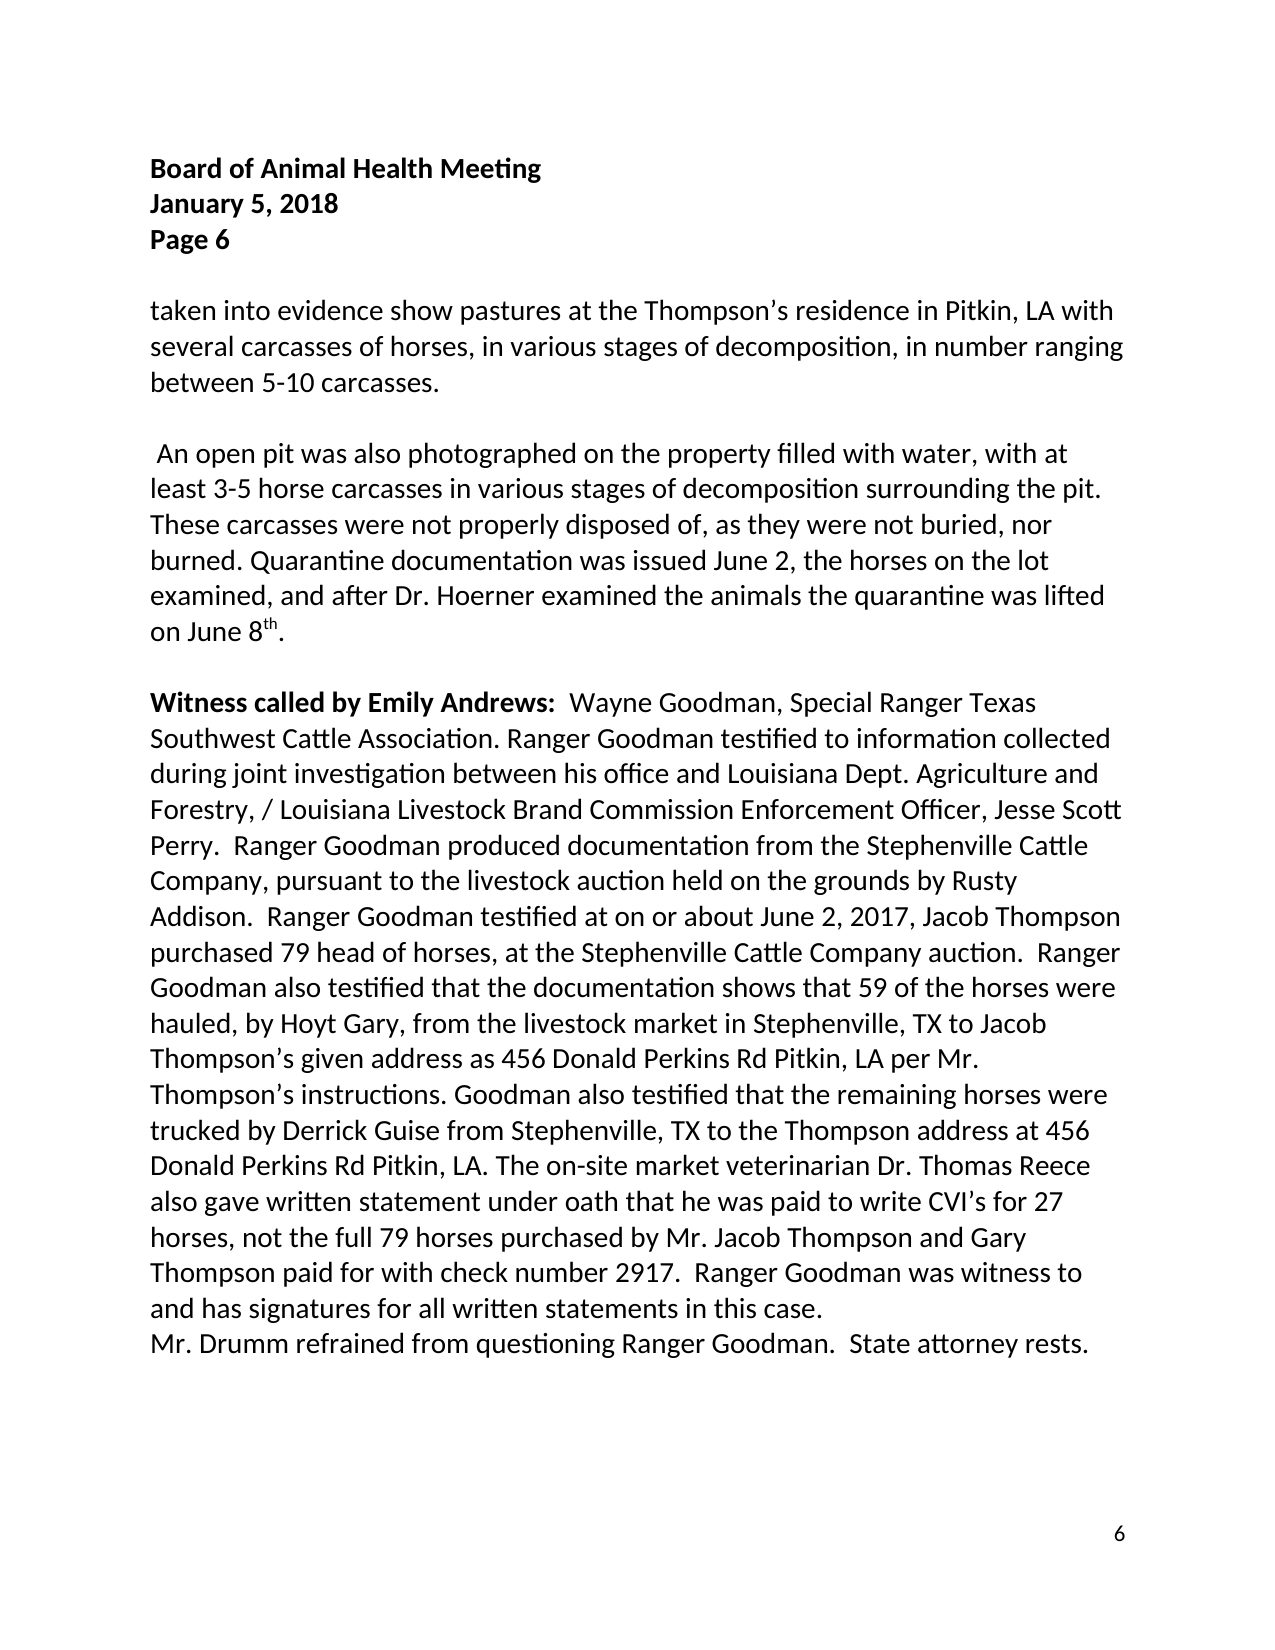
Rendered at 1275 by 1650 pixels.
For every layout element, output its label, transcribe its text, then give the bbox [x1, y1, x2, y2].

text Page 6 [150, 221, 1125, 257]
text An open pit was also photographed on the property filled with water, with at least 3-5 horse carcasses in various stages of decomposition surrounding the pit. These carcasses were not properly disposed of, as they were not buried, nor burned. Quarantine documentation was issued June 2, the horses on the lot examined, and after Dr. Hoerner examined the animals the quarantine was lifted on June 8th. [150, 435, 1125, 649]
text taken into evidence show pastures at the Thompson’s residence in Pitkin, LA with several carcasses of horses, in various stages of decomposition, in number ranging between 5-10 carcasses. [150, 292, 1125, 399]
text January 5, 2018 [150, 186, 1125, 221]
text Board of Animal Health Meeting [150, 150, 1125, 186]
text Witness called by Emily Andrews: Wayne Goodman, Special Ranger Texas Southwest Cattle Association. Ranger Goodman testified to information collected during joint investigation between his office and Louisiana Dept. Agriculture and Forestry, / Louisiana Livestock Brand Commission Enforcement Officer, Jesse Scott Perry. Ranger Goodman produced documentation from the Stephenville Cattle Company, pursuant to the livestock auction held on the grounds by Rusty Addison. Ranger Goodman testified at on or about June 2, 2017, Jacob Thompson purchased 79 head of horses, at the Stephenville Cattle Company auction. Ranger Goodman also testified that the documentation shows that 59 of the horses were hauled, by Hoyt Gary, from the livestock market in Stephenville, TX to Jacob Thompson’s given address as 456 Donald Perkins Rd Pitkin, LA per Mr. Thompson’s instructions. Goodman also testified that the remaining horses were trucked by Derrick Guise from Stephenville, TX to the Thompson address at 456 Donald Perkins Rd Pitkin, LA. The on-site market veterinarian Dr. Thomas Reece also gave written statement under oath that he was paid to write CVI’s for 27 horses, not the full 79 horses purchased by Mr. Jacob Thompson and Gary Thompson paid for with check number 2917. Ranger Goodman was witness to and has signatures for all written statements in this case. [150, 684, 1125, 1326]
text Mr. Drumm refrained from questioning Ranger Goodman. State attorney rests. [150, 1326, 1125, 1361]
